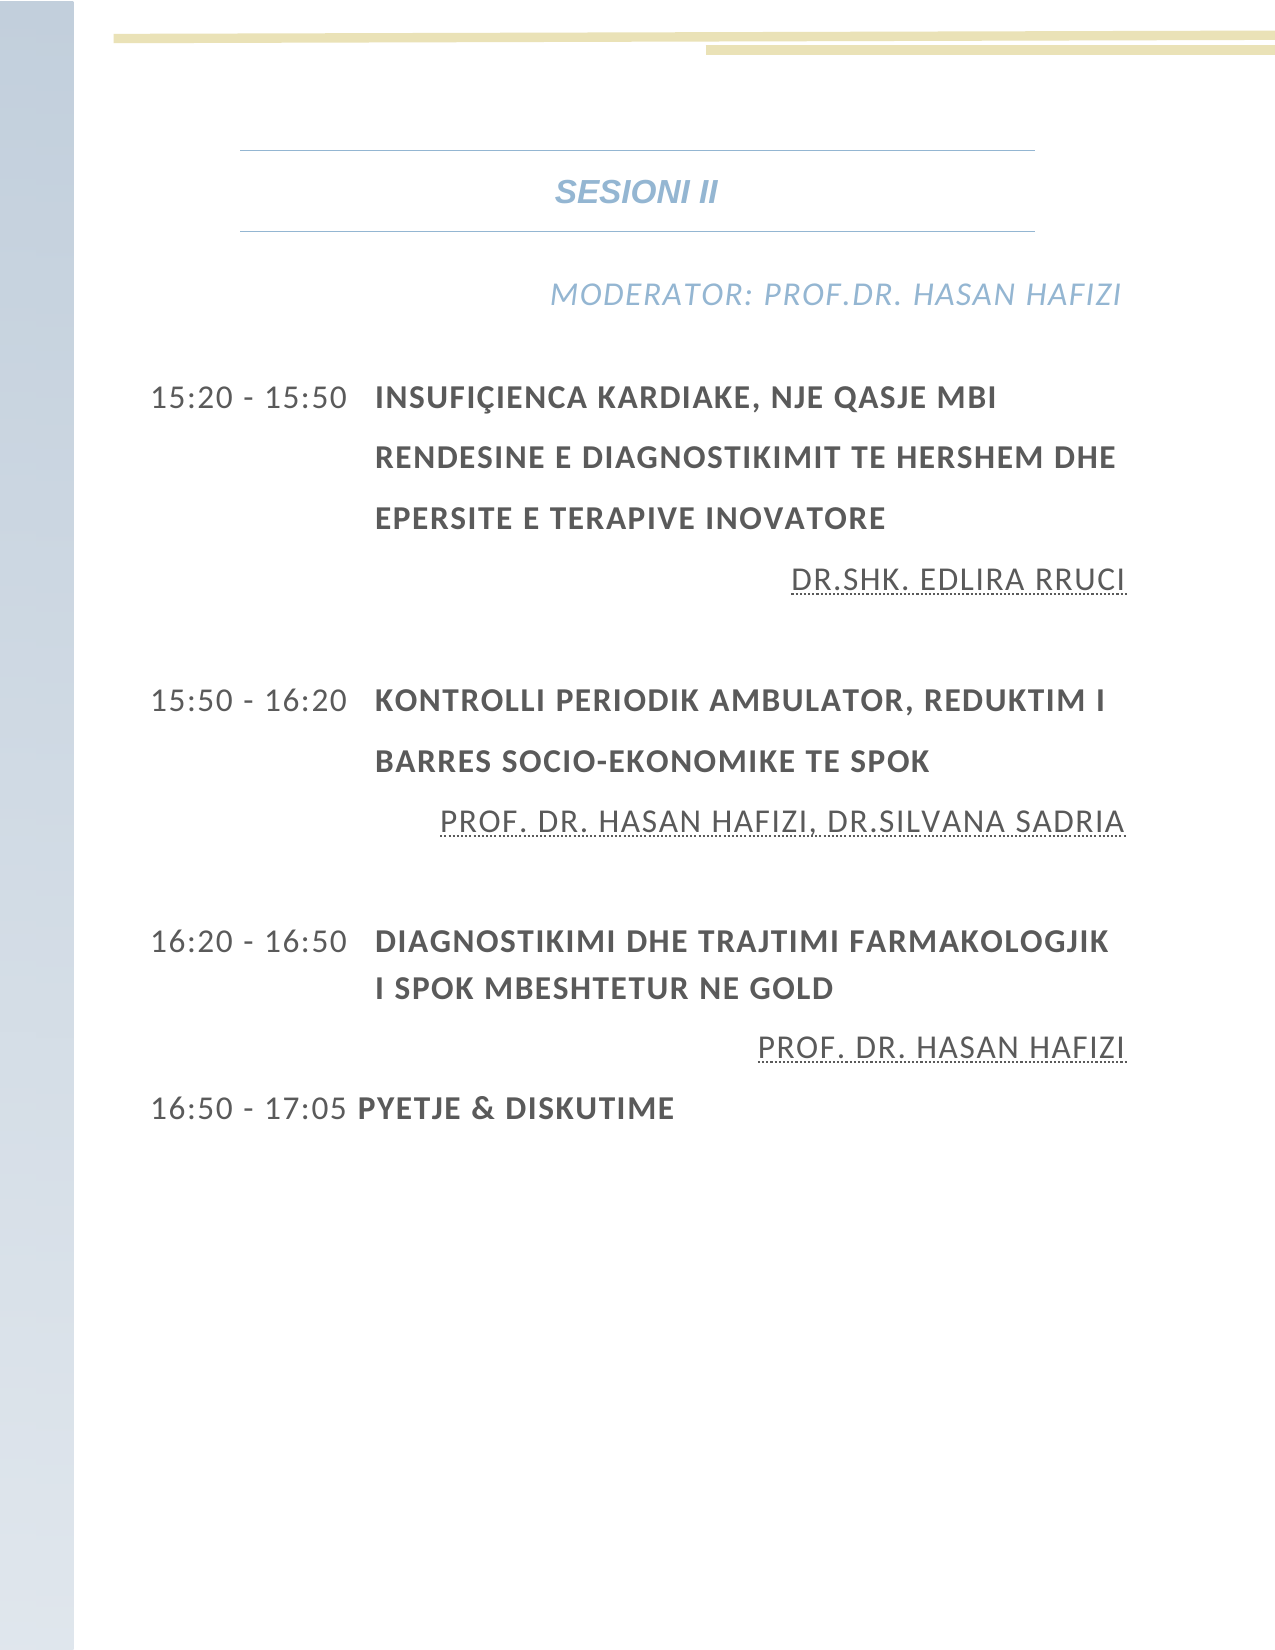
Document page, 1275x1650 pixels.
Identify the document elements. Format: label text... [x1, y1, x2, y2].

subtitle 16:50 - 17:05 PYETJE & DISKUTIME [150, 1087, 1125, 1127]
subtitle 15:50 - 16:20 KONTROLLI PERIODIK AMBULATOR, REDUKTIM I [150, 679, 1125, 720]
subtitle MODERATOR: PROF.DR. HASAN HAFIZI [150, 273, 1125, 313]
subtitle EPERSITE E TERAPIVE INOVATORE [150, 497, 1125, 538]
subtitle 15:20 - 15:50 INSUFIÇIENCA KARDIAKE, NJE QASJE MBI [150, 376, 1125, 417]
text SESIONI II [240, 151, 1035, 231]
subtitle RENDESINE E DIAGNOSTIKIMIT TE HERSHEM DHE [150, 436, 1125, 477]
subtitle PROF. DR. HASAN HAFIZI, DR.SILVANA SADRIA [150, 800, 1125, 841]
text 16:20 - 16:50 DIAGNOSTIKIMI DHE TRAJTIMI FARMAKOLOGJIK I SPOK MBESHTETUR NE GOLD [150, 920, 1125, 1008]
subtitle DR.SHK. EDLIRA RRUCI [150, 558, 1125, 598]
subtitle BARRES SOCIO-EKONOMIKE TE SPOK [150, 739, 1125, 780]
subtitle PROF. DR. HASAN HAFIZI [150, 1026, 1125, 1067]
